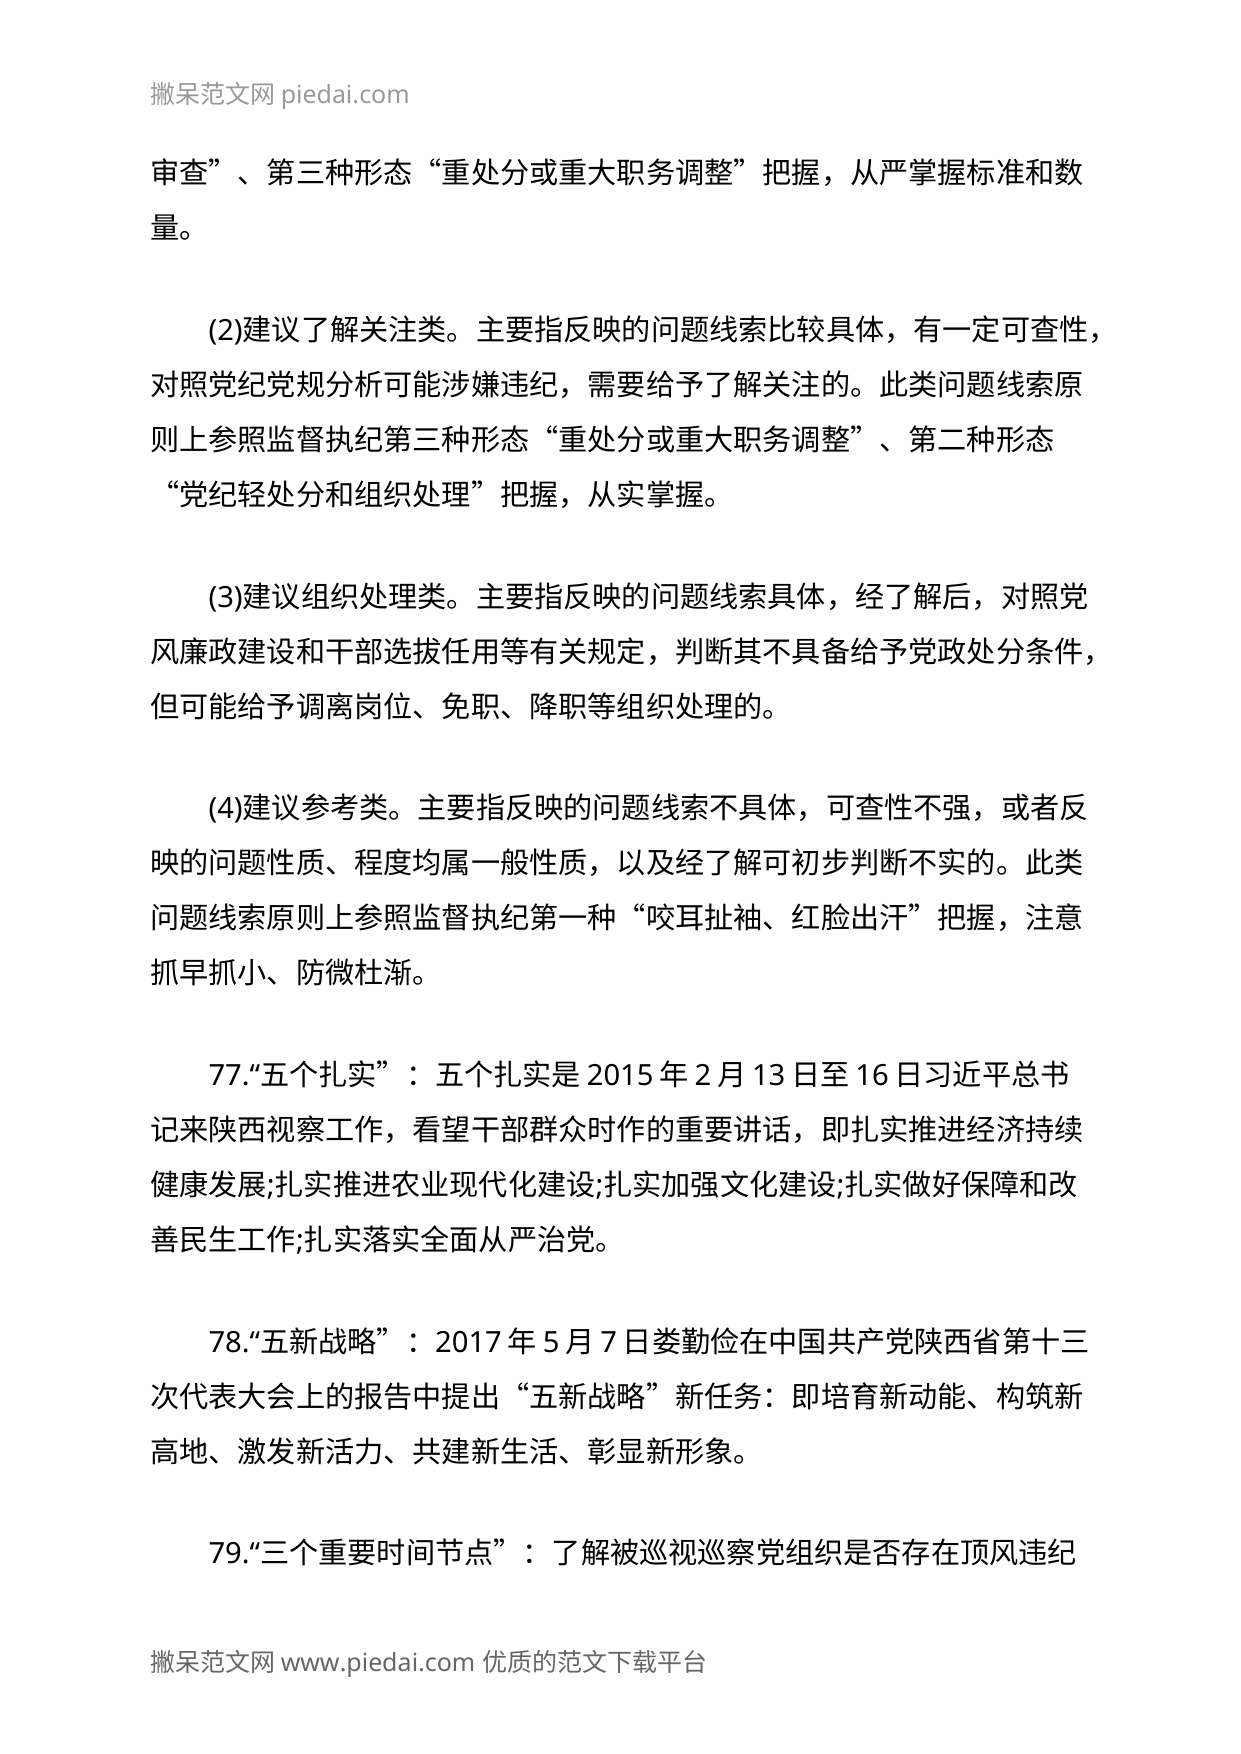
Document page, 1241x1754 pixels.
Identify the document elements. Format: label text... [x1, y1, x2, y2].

text (3)建议组织处理类。主要指反映的问题线索具体，经了解后，对照党风廉政建设和干部选拔任用等有关规定，判断其不具备给予党政处分条件，但可能给予调离岗位、免职、降职等组织处理的。 [150, 573, 1090, 725]
text 78.“五新战略”：2017年5月7日娄勤俭在中国共产党陕西省第十三次代表大会上的报告中提出“五新战略”新任务：即培育新动能、构筑新高地、激发新活力、共建新生活、彰显新形象。 [150, 1318, 1090, 1471]
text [150, 1530, 1090, 1572]
text 77.“五个扎实”：五个扎实是2015年2月13日至16日习近平总书记来陕西视察工作，看望干部群众时作的重要讲话，即扎实推进经济持续健康发展;扎实推进农业现代化建设;扎实加强文化建设;扎实做好保障和改善民生工作;扎实落实全面从严治党。 [150, 1051, 1090, 1259]
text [150, 150, 1090, 247]
text (2)建议了解关注类。主要指反映的问题线索比较具体，有一定可查性，对照党纪党规分析可能涉嫌违纪，需要给予了解关注的。此类问题线索原则上参照监督执纪第三种形态“重处分或重大职务调整”、第二种形态“党纪轻处分和组织处理”把握，从实掌握。 [150, 307, 1090, 514]
text (4)建议参考类。主要指反映的问题线索不具体，可查性不强，或者反映的问题性质、程度均属一般性质，以及经了解可初步判断不实的。此类问题线索原则上参照监督执纪第一种“咬耳扯袖、红脸出汗”把握，注意抓早抓小、防微杜渐。 [150, 785, 1090, 992]
